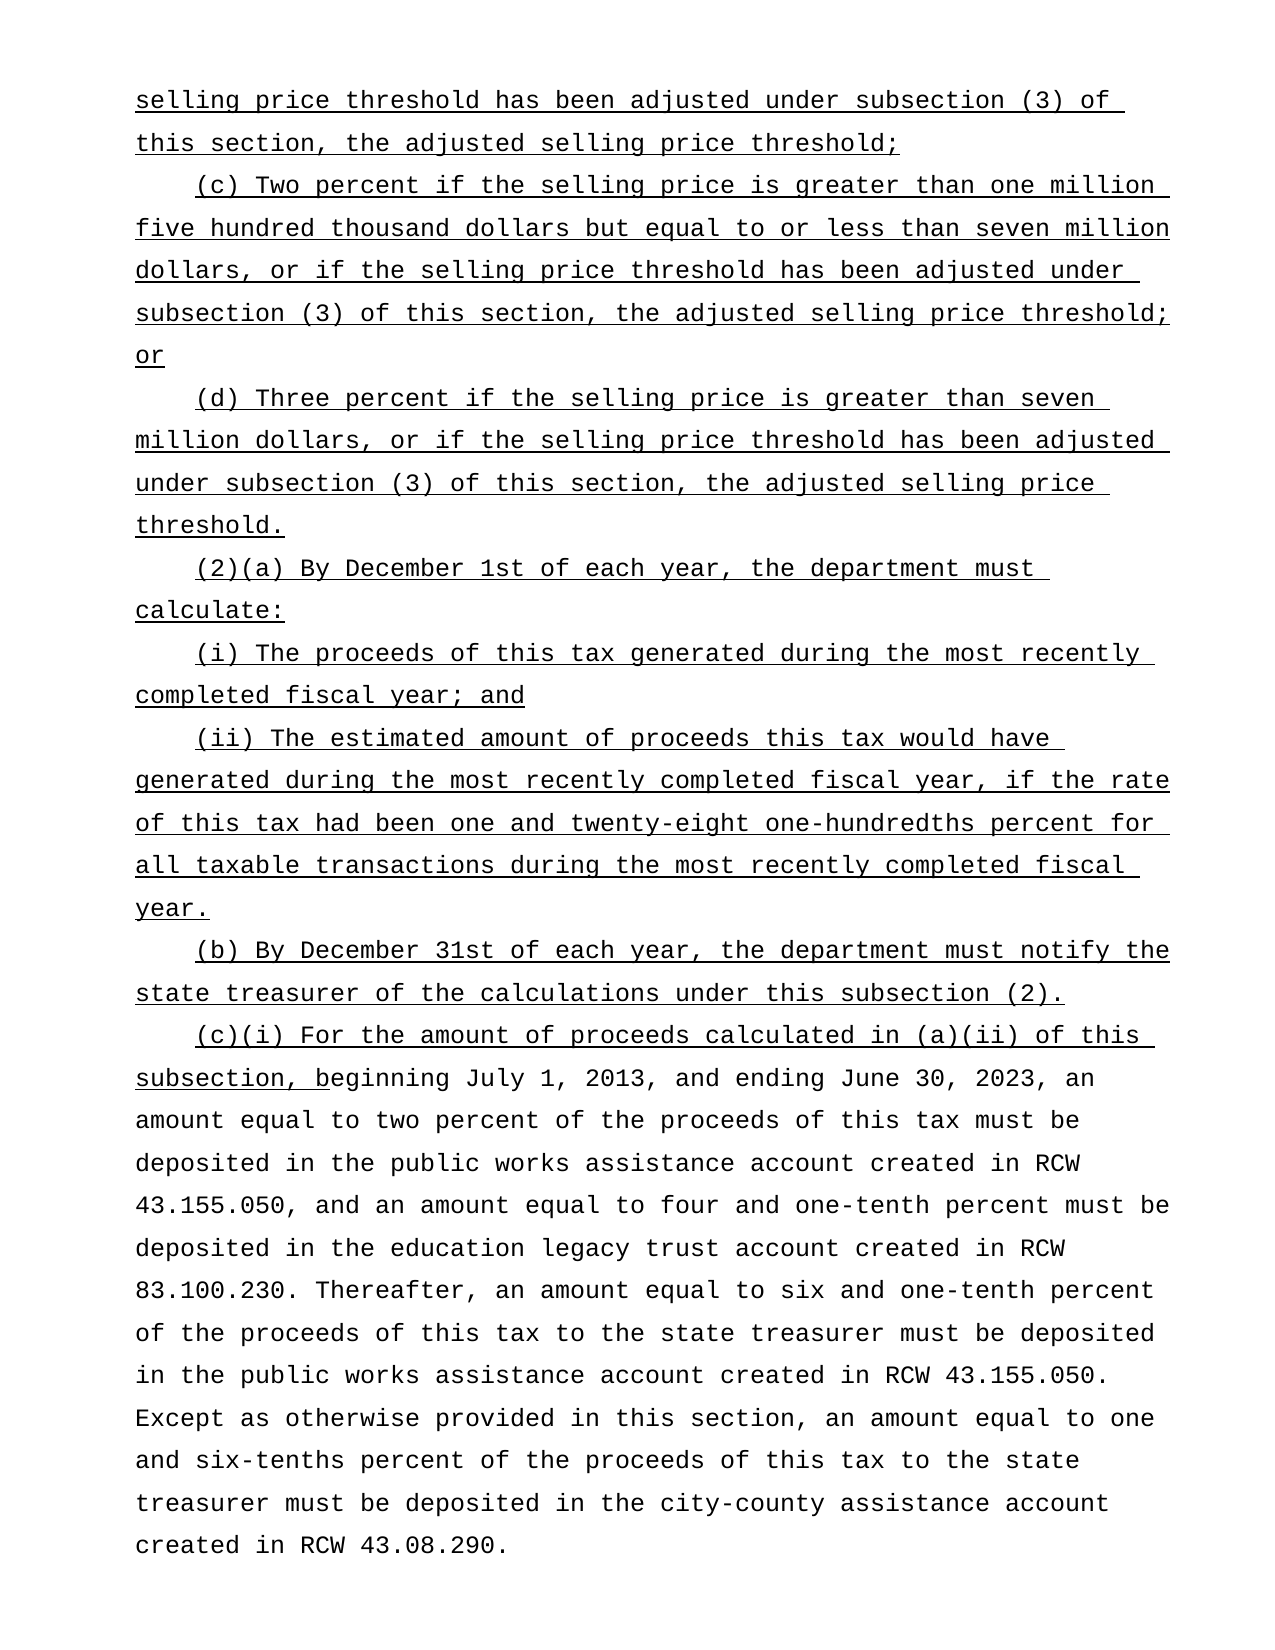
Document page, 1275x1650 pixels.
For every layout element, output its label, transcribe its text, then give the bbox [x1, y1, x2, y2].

text (d) Three percent if the selling price is greater than seven million dollars, or if the selling price threshold has been adjusted under subsection (3) of this section, the adjusted selling price threshold. [135, 453, 1170, 542]
text (b) By December 31st of each year, the department must notify the state treasurer of the calculations under this subsection (2). [135, 925, 1170, 1010]
text (ii) The estimated amount of proceeds this tax would have generated during the most recently completed fiscal year, if the rate of this tax had been one and twenty-eight one-hundredths percent for all taxable transactions during the most recently completed fiscal year. [135, 793, 1170, 834]
text (c)(i) For the amount of proceeds calculated in (a)(ii) of this subsection, beginning July 1, 2013, and ending June 30, 2023, an amount equal to two percent of the proceeds of this tax must be deposited in the public works assistance account created in RCW 43.155.050, and an amount equal to four and one-tenth percent must be deposited in the education legacy trust account created in RCW 83.100.230. Thereafter, an amount equal to six and one-tenth percent of the proceeds of this tax to the state treasurer must be deposited in the public works assistance account created in RCW 43.155.050. Except as otherwise provided in this section, an amount equal to one and six-tenths percent of the proceeds of this tax to the state treasurer must be deposited in the city-county assistance account created in RCW 43.08.290. [135, 1010, 1170, 1562]
text (2)(a) By December 1st of each year, the department must calculate: [135, 542, 1170, 627]
text (c) Two percent if the selling price is greater than one million five hundred thousand dollars but equal to or less than seven million dollars, or if the selling price threshold has been adjusted under subsection (3) of this section, the adjusted selling price threshold; or [135, 325, 1170, 372]
text (ii) The estimated amount of proceeds this tax would have generated during the most recently completed fiscal year, if the rate of this tax had been one and twenty-eight one-hundredths percent for all taxable transactions during the most recently completed fiscal year. [135, 835, 1170, 925]
text (d) Three percent if the selling price is greater than seven million dollars, or if the selling price threshold has been adjusted under subsection (3) of this section, the adjusted selling price threshold. [135, 372, 1170, 451]
text (c) Two percent if the selling price is greater than one million five hundred thousand dollars but equal to or less than seven million dollars, or if the selling price threshold has been adjusted under subsection (3) of this section, the adjusted selling price threshold; or [135, 240, 1170, 324]
text (c) Two percent if the selling price is greater than one million five hundred thousand dollars but equal to or less than seven million dollars, or if the selling price threshold has been adjusted under subsection (3) of this section, the adjusted selling price threshold; or [135, 160, 1170, 239]
text (ii) The estimated amount of proceeds this tax would have generated during the most recently completed fiscal year, if the rate of this tax had been one and twenty-eight one-hundredths percent for all taxable transactions during the most recently completed fiscal year. [135, 712, 1170, 791]
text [135, 75, 1170, 160]
text (i) The proceeds of this tax generated during the most recently completed fiscal year; and [135, 627, 1170, 712]
